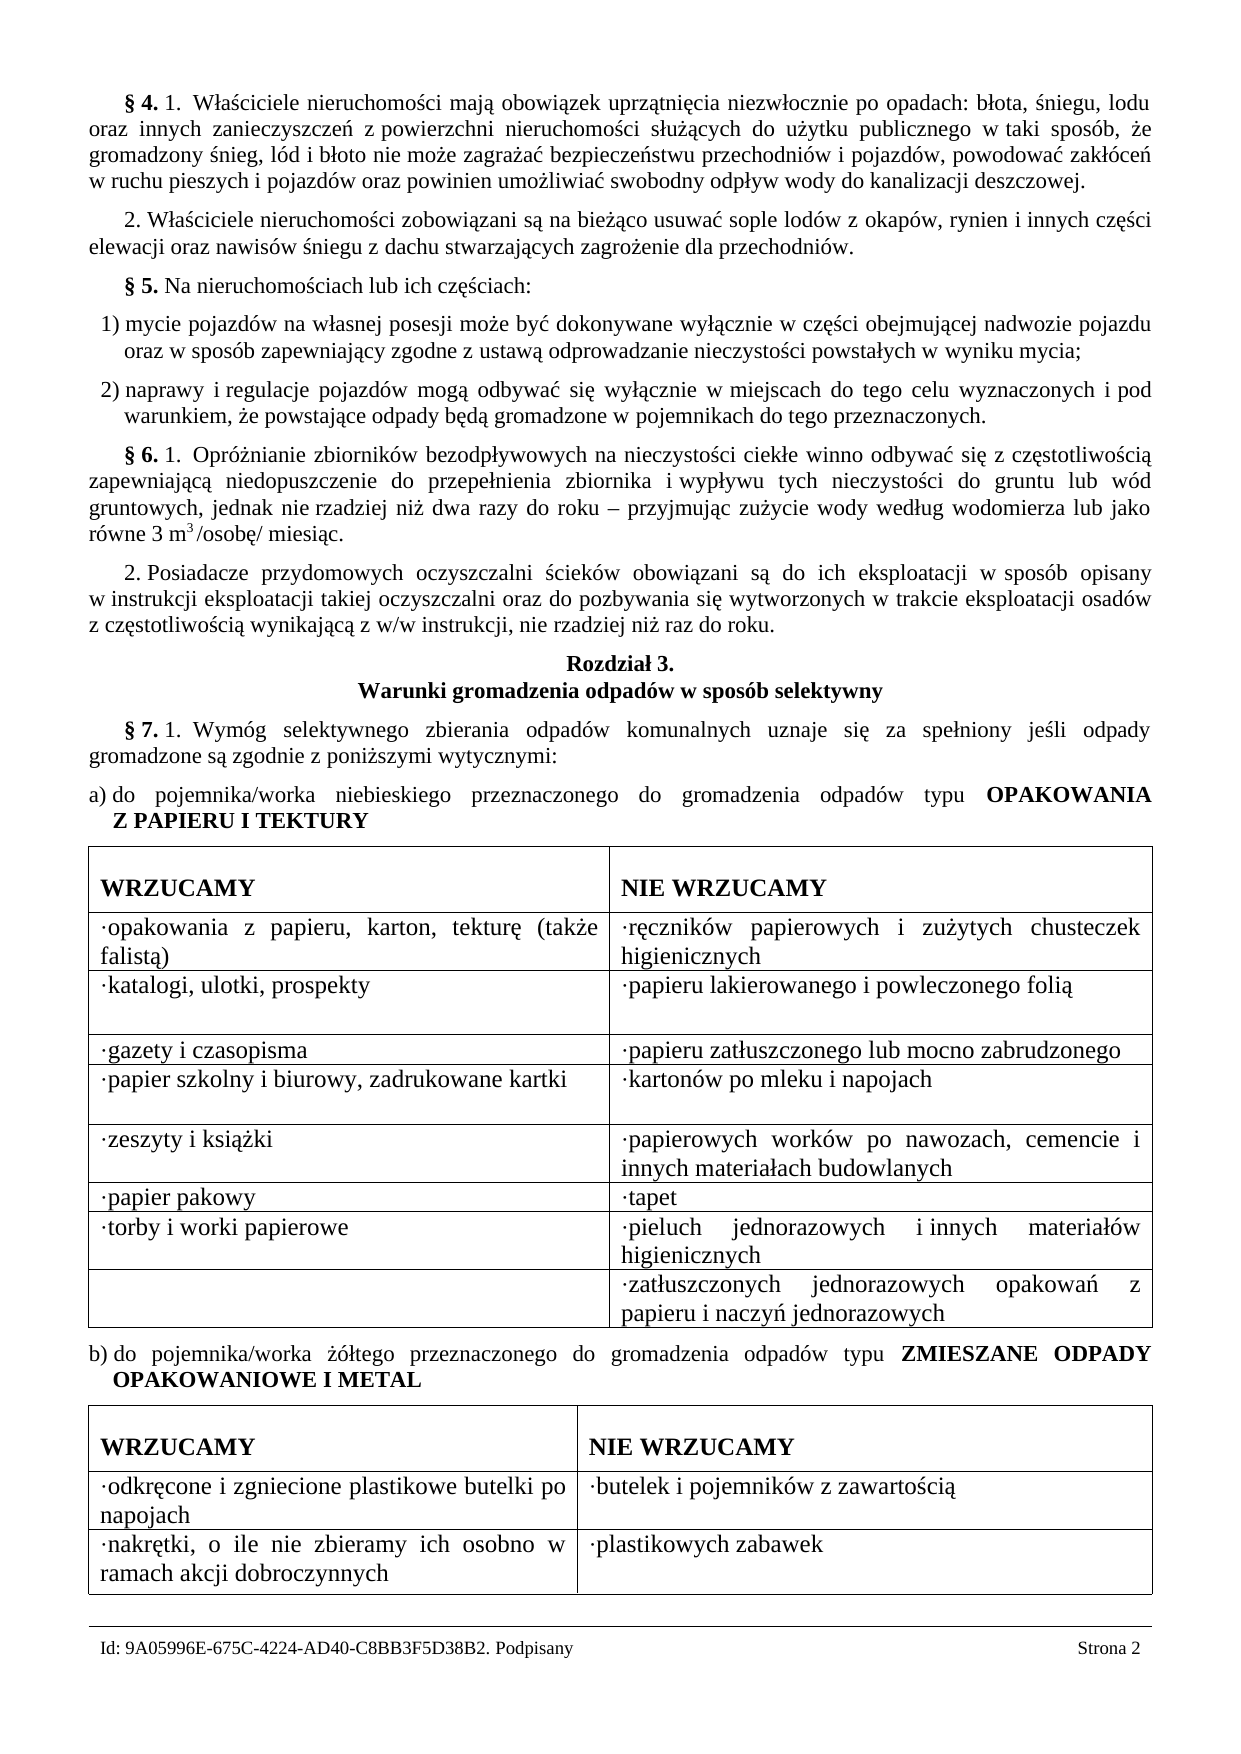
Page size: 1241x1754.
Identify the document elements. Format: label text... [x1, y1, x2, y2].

table_cell ·papieru lakierowanego i powleczonego folią [610, 971, 1152, 1034]
text § 5. Na nieruchomościach lub ich częściach: [88, 272, 1152, 298]
text 2. Posiadacze przydomowych oczyszczalni ścieków obowiązani są do ich eksploatacji w sposób opisany w instrukcji eksploatacji takiej oczyszczalni oraz do pozbywania się wytworzonych w trakcie eksploatacji osadów z częstotliwością wynikającą z w/w instrukcji, nie rzadziej niż raz do roku. [88, 559, 1152, 638]
text § 7. 1. Wymóg selektywnego zbierania odpadów komunalnych uznaje się za spełniony jeśli odpady gromadzone są zgodnie z poniższymi wytycznymi: [88, 716, 1152, 768]
table_cell ·katalogi, ulotki, prospekty [89, 971, 609, 1034]
table_header NIE WRZUCAMY [578, 1406, 1152, 1471]
table_cell ·zeszyty i książki [89, 1125, 609, 1182]
table_cell ·pieluch jednorazowych i innych materiałów higienicznych [610, 1212, 1152, 1269]
text § 6. 1. Opróżnianie zbiorników bezodpływowych na nieczystości ciekłe winno odbywać się z częstotliwością zapewniającą niedopuszczenie do przepełnienia zbiornika i wypływu tych nieczystości do gruntu lub wód gruntowych, jednak nie rzadziej niż dwa razy do roku – przyjmując zużycie wody według wodomierza lub jako równe 3 m3 /osobę/ miesiąc. [88, 441, 1152, 546]
text Rozdział 3. Warunki gromadzenia odpadów w sposób selektywny [88, 650, 1152, 703]
table_cell ·torby i worki papierowe [89, 1212, 609, 1269]
table_cell [89, 1270, 609, 1327]
text § 4. 1. Właściciele nieruchomości mają obowiązek uprzątnięcia niezwłocznie po opadach: błota, śniegu, lodu oraz innych zanieczyszczeń z powierzchni nieruchomości służących do użytku publicznego w taki sposób, że gromadzony śnieg, lód i błoto nie może zagrażać bezpieczeństwu przechodniów i pojazdów, powodować zakłóceń w ruchu pieszych i pojazdów oraz powinien umożliwiać swobodny odpływ wody do kanalizacji deszczowej. [88, 88, 1152, 194]
table_cell ·plastikowych zabawek [578, 1530, 1152, 1593]
text 2. Właściciele nieruchomości zobowiązani są na bieżąco usuwać sople lodów z okapów, rynien i innych części elewacji oraz nawisów śniegu z dachu stwarzających zagrożenie dla przechodniów. [88, 206, 1152, 259]
table_cell ·zatłuszczonych jednorazowych opakowań z papieru i naczyń jednorazowych [610, 1270, 1152, 1327]
table_cell ·gazety i czasopisma [89, 1035, 609, 1063]
table_cell ·nakrętki, o ile nie zbieramy ich osobno w ramach akcji dobroczynnych [89, 1530, 577, 1593]
table_cell ·odkręcone i zgniecione plastikowe butelki po napojach [89, 1472, 577, 1529]
table_cell ·papier szkolny i biurowy, zadrukowane kartki [89, 1065, 609, 1124]
table_cell ·butelek i pojemników z zawartością [578, 1472, 1152, 1529]
text 2) naprawy i regulacje pojazdów mogą odbywać się wyłącznie w miejscach do tego celu wyznaczonych i pod warunkiem, że powstające odpady będą gromadzone w pojemnikach do tego przeznaczonych. [100, 376, 1152, 428]
table_cell ·papierowych worków po nawozach, cemencie i innych materiałach budowlanych [610, 1125, 1152, 1182]
text 1) mycie pojazdów na własnej posesji może być dokonywane wyłącznie w części obejmującej nadwozie pojazdu oraz w sposób zapewniający zgodne z ustawą odprowadzanie nieczystości powstałych w wyniku mycia; [100, 311, 1152, 363]
table_cell ·tapet [610, 1183, 1152, 1211]
table_header WRZUCAMY [89, 847, 609, 911]
table_cell ·papieru zatłuszczonego lub mocno zabrudzonego [610, 1035, 1152, 1063]
table_header NIE WRZUCAMY [610, 847, 1152, 911]
text b) do pojemnika/worka żółtego przeznaczonego do gromadzenia odpadów typu ZMIESZANE ODPADY OPAKOWANIOWE I METAL [88, 1340, 1152, 1393]
table_header WRZUCAMY [89, 1406, 577, 1471]
table_cell ·papier pakowy [89, 1183, 609, 1211]
table_cell ·opakowania z papieru, karton, tekturę (także falistą) [89, 913, 609, 969]
text a) do pojemnika/worka niebieskiego przeznaczonego do gromadzenia odpadów typu OPAKOWANIA Z PAPIERU I TEKTURY [88, 781, 1152, 833]
table_cell ·kartonów po mleku i napojach [610, 1065, 1152, 1124]
table_cell ·ręczników papierowych i zużytych chusteczek higienicznych [610, 913, 1152, 969]
